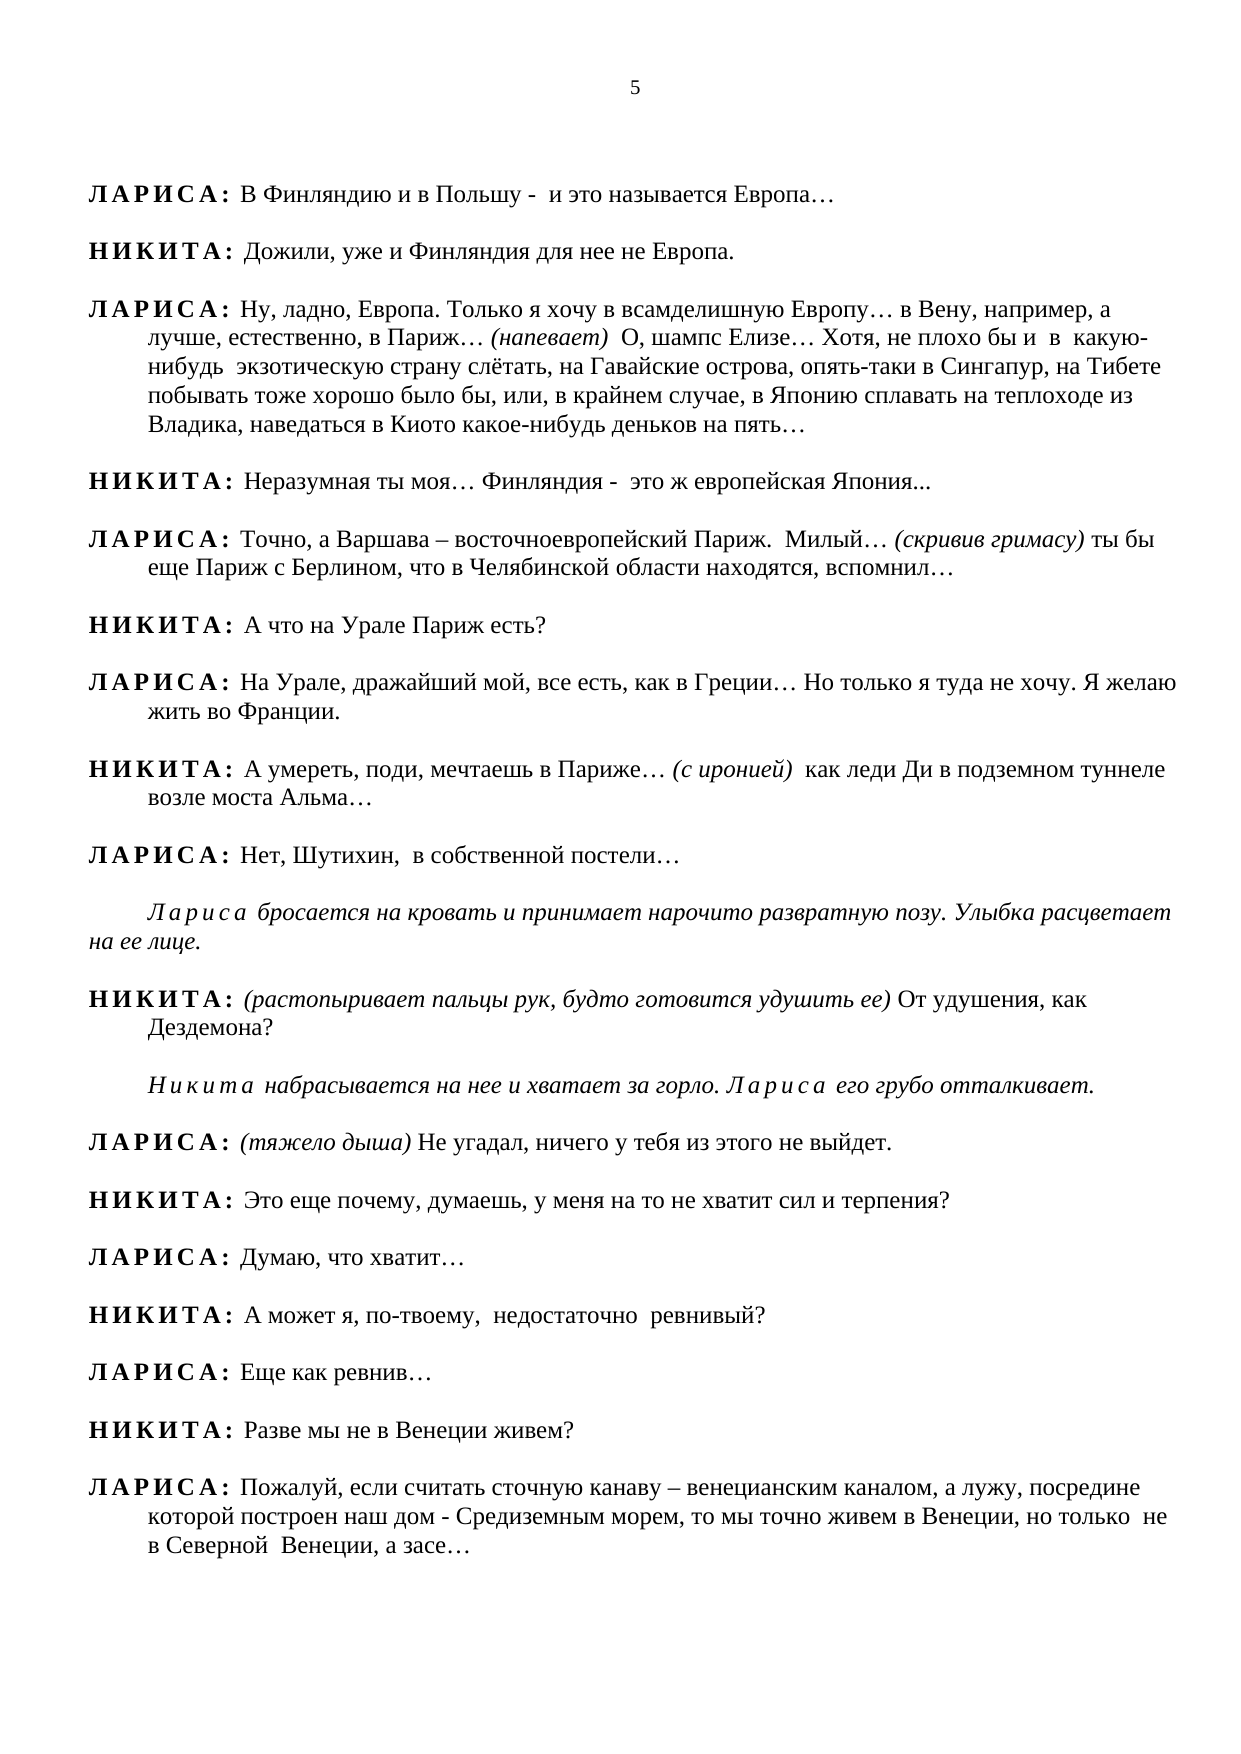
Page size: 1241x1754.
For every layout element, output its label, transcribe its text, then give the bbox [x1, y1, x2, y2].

text Лариса бросается на кровать и принимает нарочито развратную позу. Улыбка расцветает на ее лице. [89, 897, 1181, 955]
text ЛАРИСА: Думаю, что хватит… [89, 1242, 1181, 1271]
text НИКИТА: Разве мы не в Венеции живем? [89, 1415, 1181, 1444]
text НИКИТА: А умереть, поди, мечтаешь в Париже… (с иронией) как леди Ди в подземном туннеле возле моста Альма… [89, 754, 1181, 811]
text ЛАРИСА: Нет, Шутихин, в собственной постели… [89, 840, 1181, 869]
text ЛАРИСА: В Финляндию и в Польшу - и это называется Европа… [89, 179, 1181, 207]
text ЛАРИСА: Еще как ревнив… [89, 1357, 1181, 1386]
text НИКИТА: Неразумная ты моя… Финляндия - это ж европейская Япония... [89, 466, 1181, 495]
text Никита набрасывается на нее и хватает за горло. Лариса его грубо отталкивает. [89, 1070, 1181, 1099]
text НИКИТА: А что на Урале Париж есть? [89, 610, 1181, 639]
text ЛАРИСА: Ну, ладно, Европа. Только я хочу в всамделишную Европу… в Вену, например, а лучше, естественно, в Париж… (напевает) О, шампс Елизе… Хотя, не плохо бы и в какую-нибудь экзотическую страну слётать, на Гавайские острова, опять-таки в Сингапур, на Тибете побывать тоже хорошо было бы, или, в крайнем случае, в Японию сплавать на теплоходе из Владика, наведаться в Киото какое-нибудь деньков на пять… [89, 294, 1181, 437]
text НИКИТА: Это еще почему, думаешь, у меня на то не хватит сил и терпения? [89, 1185, 1181, 1214]
text ЛАРИСА: Пожалуй, если считать сточную канаву – венецианским каналом, а лужу, посредине которой построен наш дом - Средиземным морем, то мы точно живем в Венеции, но только не в Северной Венеции, а засе… [89, 1472, 1181, 1559]
text ЛАРИСА: (тяжело дыша) Не угадал, ничего у тебя из этого не выйдет. [89, 1127, 1181, 1156]
text НИКИТА: А может я, по-твоему, недостаточно ревнивый? [89, 1300, 1181, 1329]
text ЛАРИСА: На Урале, дражайший мой, все есть, как в Греции… Но только я туда не хочу. Я желаю жить во Франции. [89, 667, 1181, 725]
text НИКИТА: (растопыривает пальцы рук, будто готовится удушить ее) От удушения, как Дездемона? [89, 984, 1181, 1041]
text НИКИТА: Дожили, уже и Финляндия для нее не Европа. [89, 236, 1181, 265]
text ЛАРИСА: Точно, а Варшава – восточноевропейский Париж. Милый… (скривив гримасу) ты бы еще Париж с Берлином, что в Челябинской области находятся, вспомнил… [89, 524, 1181, 581]
